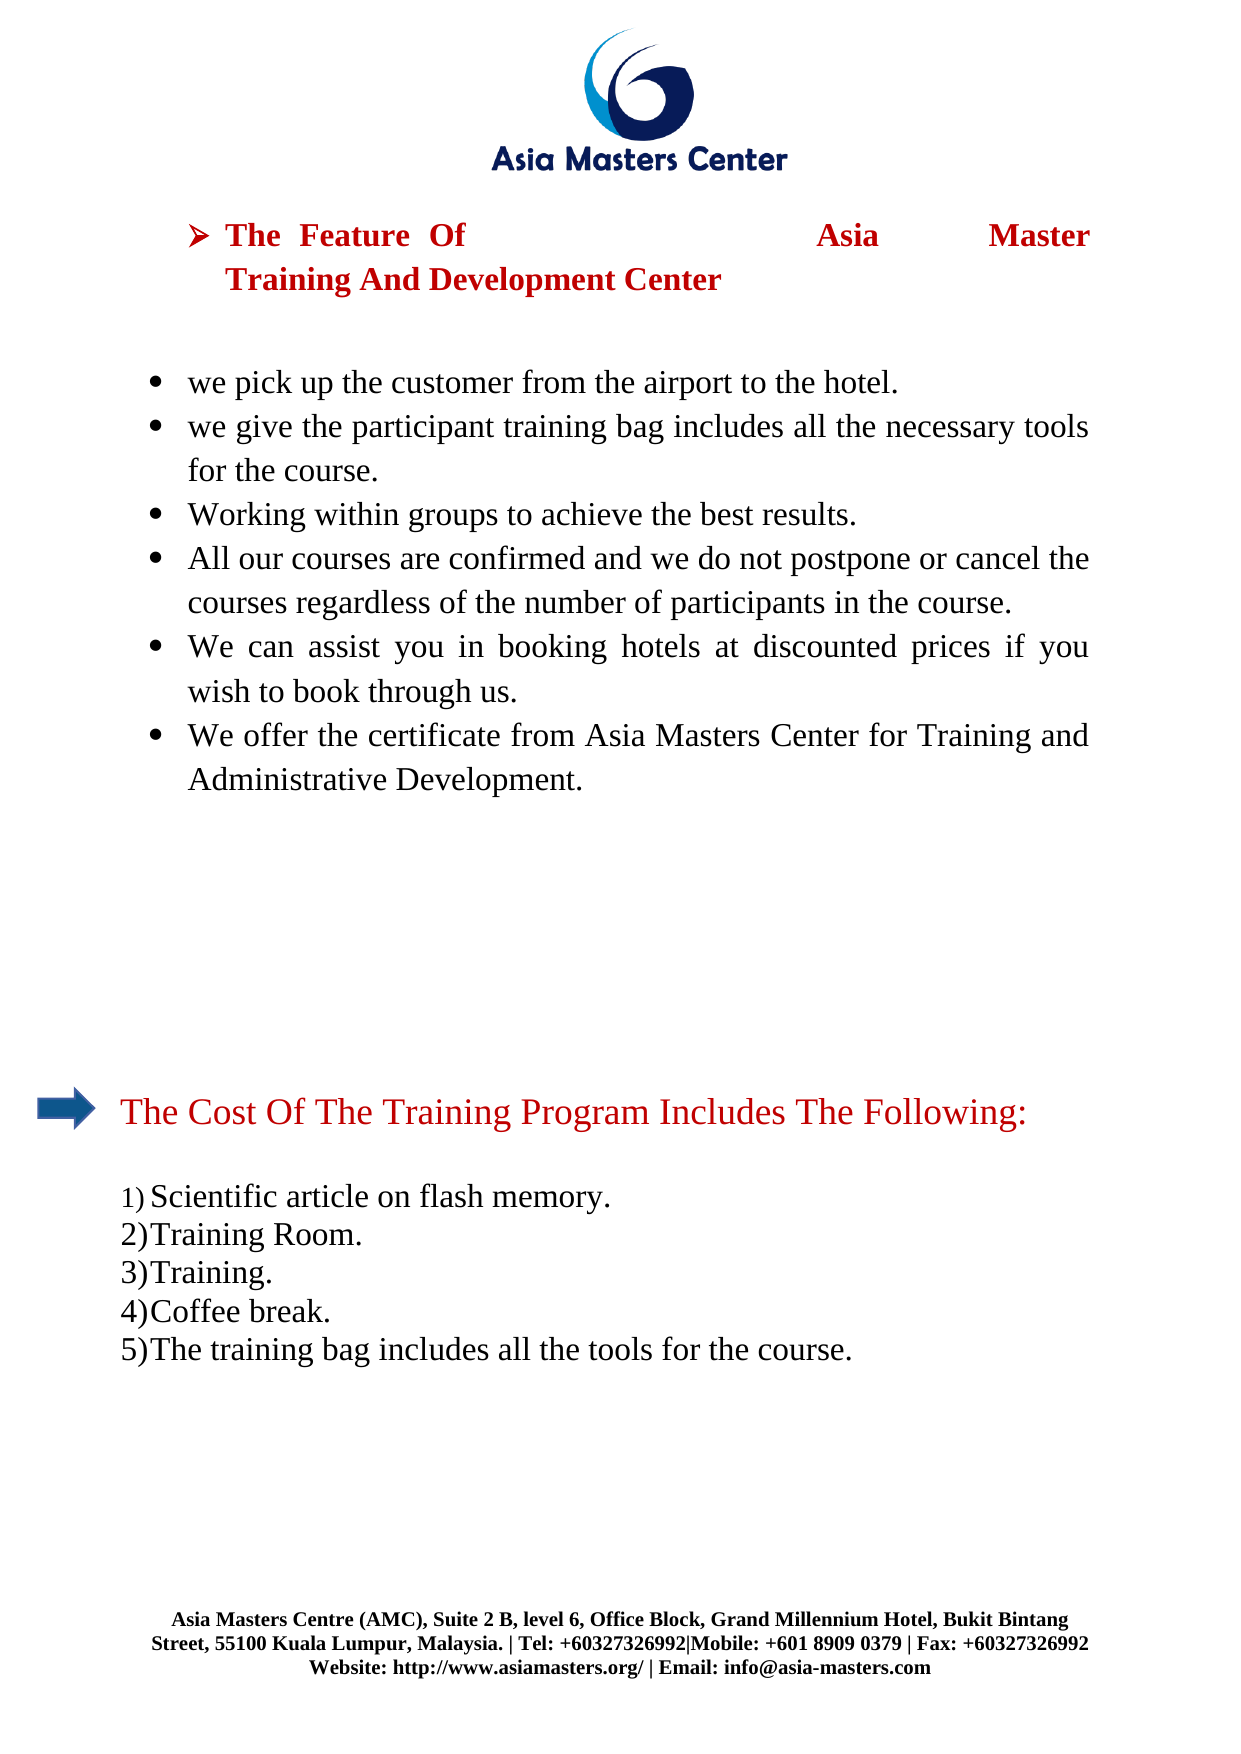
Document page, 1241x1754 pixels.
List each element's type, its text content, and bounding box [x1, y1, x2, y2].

text The Cost Of The Training Program Includes The Following: [120, 1089, 1090, 1133]
list We offer the certificate from Asia Masters Center for Training and Administrative Development. [150, 715, 1090, 797]
list Training Room. [120, 1214, 1090, 1252]
list Coffee break. [120, 1291, 1090, 1329]
list The Feature Of Asia Master Training And Development Center [187, 215, 1090, 297]
list Working within groups to achieve the best results. [150, 494, 1090, 533]
list All our courses are confirmed and we do not postpone or cancel the courses regardless of the number of participants in the course. [150, 539, 1090, 621]
list we pick up the customer from the airport to the hotel. [150, 362, 1090, 401]
list We can assist you in booking hotels at discounted prices if you wish to book through us. [150, 627, 1090, 709]
list The training bag includes all the tools for the course. [120, 1329, 1090, 1367]
list Scientific article on flash memory. [120, 1176, 1090, 1214]
list Training. [120, 1252, 1090, 1291]
list we give the participant training bag includes all the necessary tools for the course. [150, 406, 1090, 489]
picture [484, 0, 798, 215]
